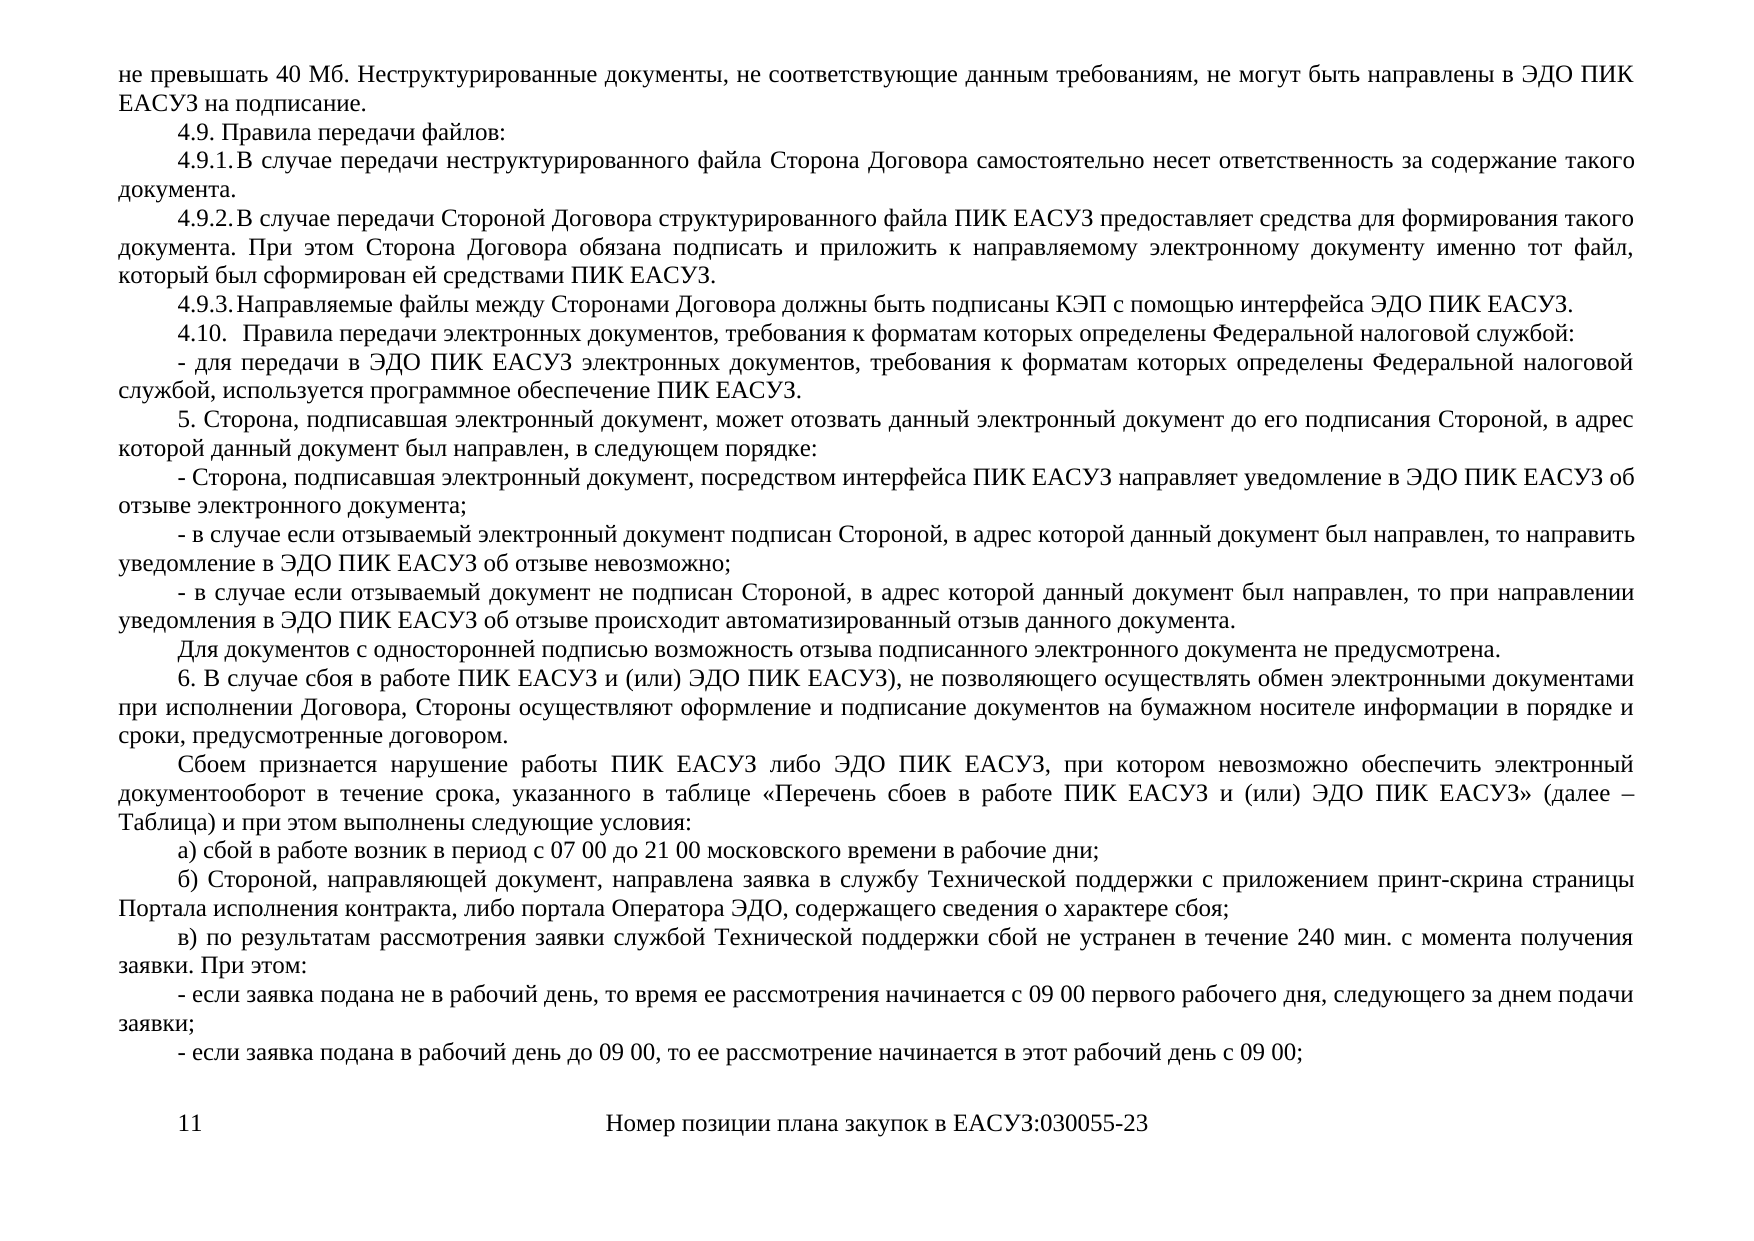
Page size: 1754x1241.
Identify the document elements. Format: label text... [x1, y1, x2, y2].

list 4.9.2. В случае передачи Стороной Договора структурированного файла ПИК ЕАСУЗ предоставляет средства для формирования такого документа. При этом Сторона Договора обязана подписать и приложить к направляемому электронному документу именно тот файл, который был сформирован ей средствами ПИК ЕАСУЗ. [118, 203, 1636, 289]
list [118, 59, 1636, 117]
list 5. Сторона, подписавшая электронный документ, может отозвать данный электронный документ до его подписания Стороной, в адрес которой данный документ был направлен, в следующем порядке: [118, 404, 1636, 462]
list а) сбой в работе возник в период с 07 00 до 21 00 московского времени в рабочие дни; [118, 835, 1636, 864]
list - Сторона, подписавшая электронный документ, посредством интерфейса ПИК ЕАСУЗ направляет уведомление в ЭДО ПИК ЕАСУЗ об отзыве электронного документа; [118, 462, 1636, 519]
list Сбоем признается нарушение работы ПИК ЕАСУЗ либо ЭДО ПИК ЕАСУЗ, при котором невозможно обеспечить электронный документооборот в течение срока, указанного в таблице «Перечень сбоев в работе ПИК ЕАСУЗ и (или) ЭДО ПИК ЕАСУЗ» (далее – Таблица) и при этом выполнены следующие условия: [118, 749, 1636, 835]
list 4.9.1. В случае передачи неструктурированного файла Сторона Договора самостоятельно несет ответственность за содержание такого документа. [118, 145, 1636, 203]
list - если заявка подана в рабочий день до 09 00, то ее рассмотрение начинается в этот рабочий день с 09 00; [118, 1037, 1636, 1065]
list 4.10. Правила передачи электронных документов, требования к форматам которых определены Федеральной налоговой службой: [118, 318, 1636, 347]
list б) Стороной, направляющей документ, направлена заявка в службу Технической поддержки с приложением принт-скрина страницы Портала исполнения контракта, либо портала Оператора ЭДО, содержащего сведения о характере сбоя; [118, 864, 1636, 922]
list 4.9.3. Направляемые файлы между Сторонами Договора должны быть подписаны КЭП с помощью интерфейса ЭДО ПИК ЕАСУЗ. [118, 289, 1636, 318]
list - если заявка подана не в рабочий день, то время ее рассмотрения начинается с 09 00 первого рабочего дня, следующего за днем подачи заявки; [118, 979, 1636, 1037]
list - для передачи в ЭДО ПИК ЕАСУЗ электронных документов, требования к форматам которых определены Федеральной налоговой службой, используется программное обеспечение ПИК ЕАСУЗ. [118, 347, 1636, 404]
list 4.9. Правила передачи файлов: [118, 117, 1636, 145]
list Для документов с односторонней подписью возможность отзыва подписанного электронного документа не предусмотрена. [118, 634, 1636, 663]
list - в случае если отзываемый документ не подписан Стороной, в адрес которой данный документ был направлен, то при направлении уведомления в ЭДО ПИК ЕАСУЗ об отзыве происходит автоматизированный отзыв данного документа. [118, 577, 1636, 634]
list 6. В случае сбоя в работе ПИК ЕАСУЗ и (или) ЭДО ПИК ЕАСУЗ), не позволяющего осуществлять обмен электронными документами при исполнении Договора, Стороны осуществляют оформление и подписание документов на бумажном носителе информации в порядке и сроки, предусмотренные договором. [118, 663, 1636, 749]
list - в случае если отзываемый электронный документ подписан Стороной, в адрес которой данный документ был направлен, то направить уведомление в ЭДО ПИК ЕАСУЗ об отзыве невозможно; [118, 519, 1636, 577]
list в) по результатам рассмотрения заявки службой Технической поддержки сбой не устранен в течение 240 мин. с момента получения заявки. При этом: [118, 922, 1636, 979]
